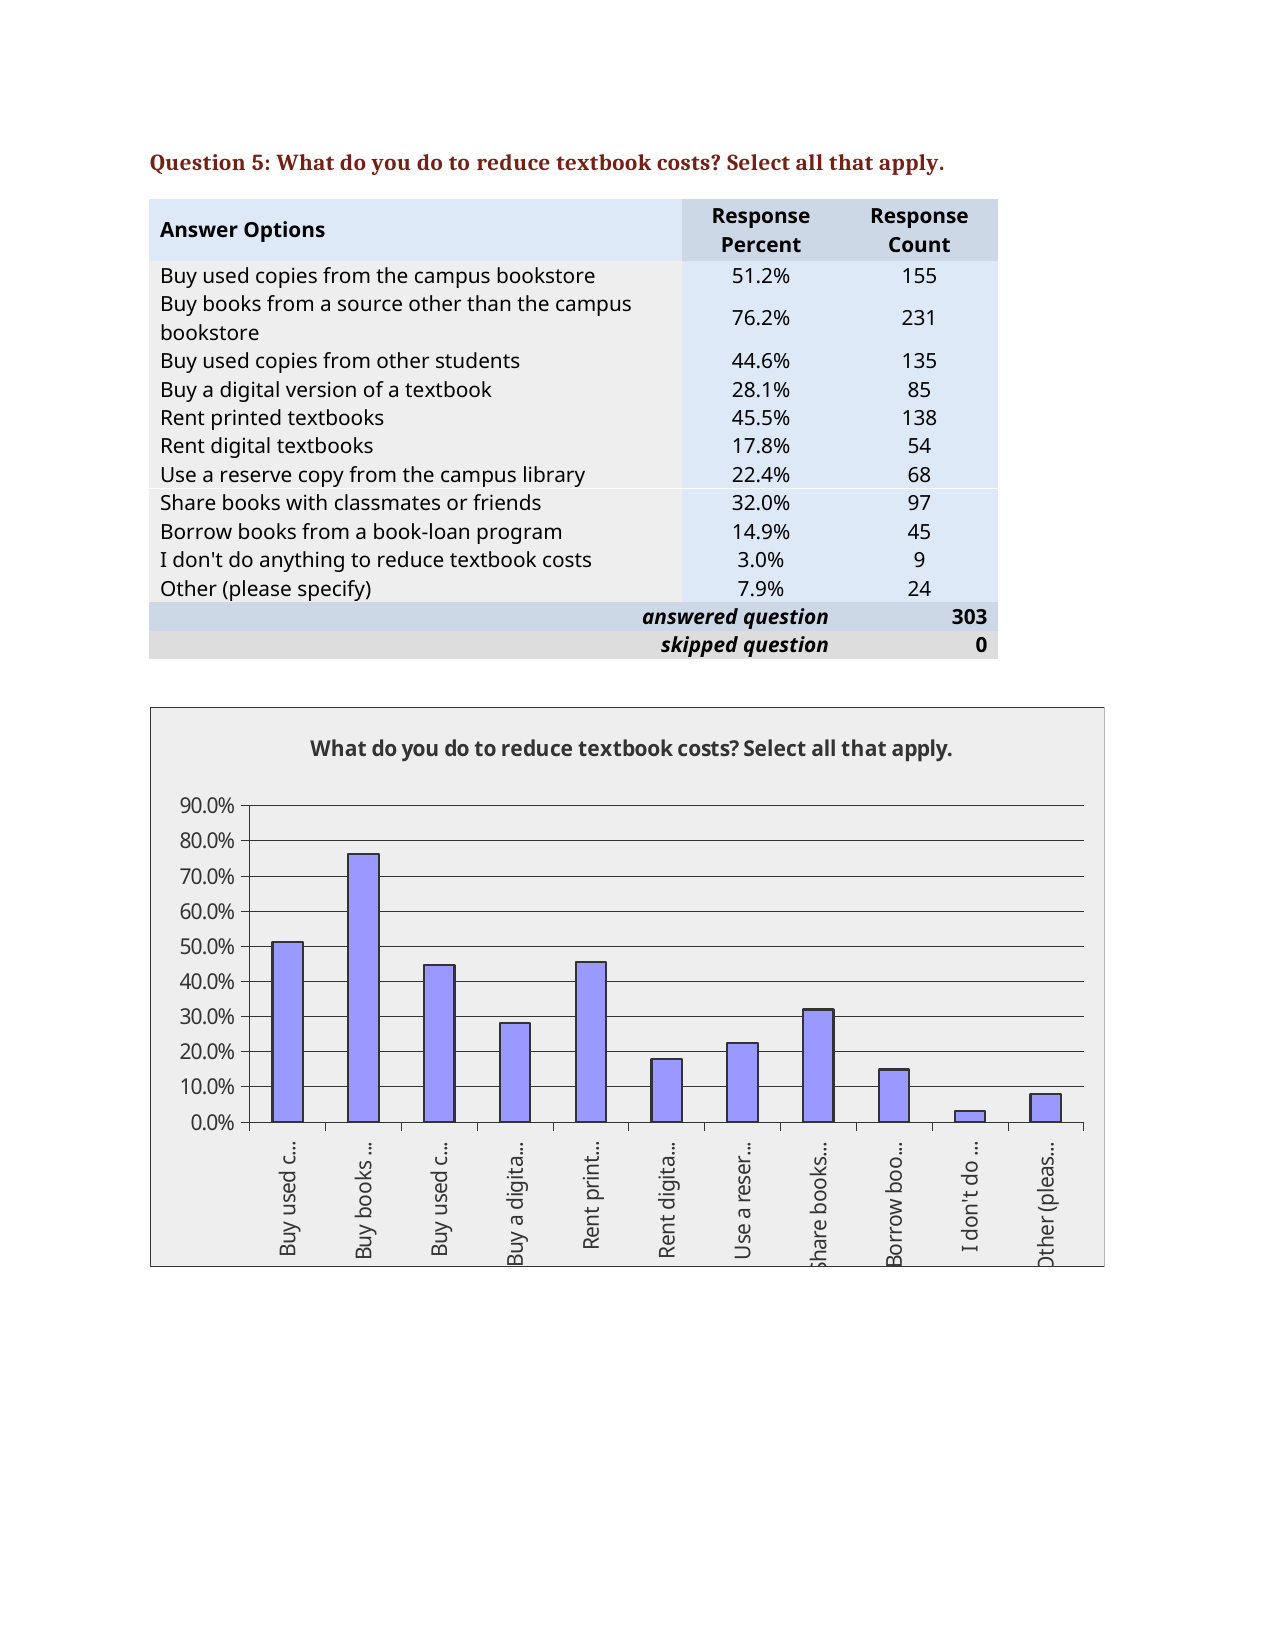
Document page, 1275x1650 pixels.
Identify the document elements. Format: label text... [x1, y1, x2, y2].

table_cell 24 [840, 574, 998, 602]
table_cell 45.5% [682, 403, 840, 432]
table_cell 32.0% [682, 489, 840, 517]
table_cell 138 [840, 403, 998, 432]
table_cell 76.2% [682, 289, 840, 346]
table_cell 97 [840, 489, 998, 517]
table_cell 17.8% [682, 432, 840, 460]
table_header Response Percent [682, 199, 840, 261]
table_header Answer Options [149, 199, 682, 261]
table_cell 51.2% [682, 261, 840, 289]
table_cell I don't do anything to reduce textbook costs [149, 545, 682, 574]
table_header Response Count [840, 199, 998, 261]
table_cell 155 [840, 261, 998, 289]
table_cell 14.9% [682, 517, 840, 545]
table_cell 7.9% [682, 574, 840, 602]
table_cell 231 [840, 289, 998, 346]
table_cell Rent printed textbooks [149, 403, 682, 432]
table_cell 303 [840, 602, 998, 631]
table_cell 44.6% [682, 346, 840, 375]
table_cell 45 [840, 517, 998, 545]
table_cell Buy a digital version of a textbook [149, 375, 682, 403]
table_cell Other (please specify) [149, 574, 682, 602]
table_cell Use a reserve copy from the campus library [149, 460, 682, 488]
table_cell 3.0% [682, 545, 840, 574]
table_cell 9 [840, 545, 998, 574]
table_cell 135 [840, 346, 998, 375]
table_cell Rent digital textbooks [149, 432, 682, 460]
table_cell skipped question [149, 631, 840, 659]
table_cell answered question [149, 602, 840, 631]
table_cell Buy used copies from the campus bookstore [149, 261, 682, 289]
table_cell 68 [840, 460, 998, 488]
table_cell 54 [840, 432, 998, 460]
table_cell 28.1% [682, 375, 840, 403]
table_cell Buy used copies from other students [149, 346, 682, 375]
table_cell Borrow books from a book-loan program [149, 517, 682, 545]
table_cell Buy books from a source other than the campus bookstore [149, 289, 682, 346]
table_cell Share books with classmates or friends [149, 489, 682, 517]
table_cell 0 [840, 631, 998, 659]
text Question 5: What do you do to reduce textbook costs? Select all that apply. [150, 150, 1125, 176]
table_cell 22.4% [682, 460, 840, 488]
table_cell 85 [840, 375, 998, 403]
